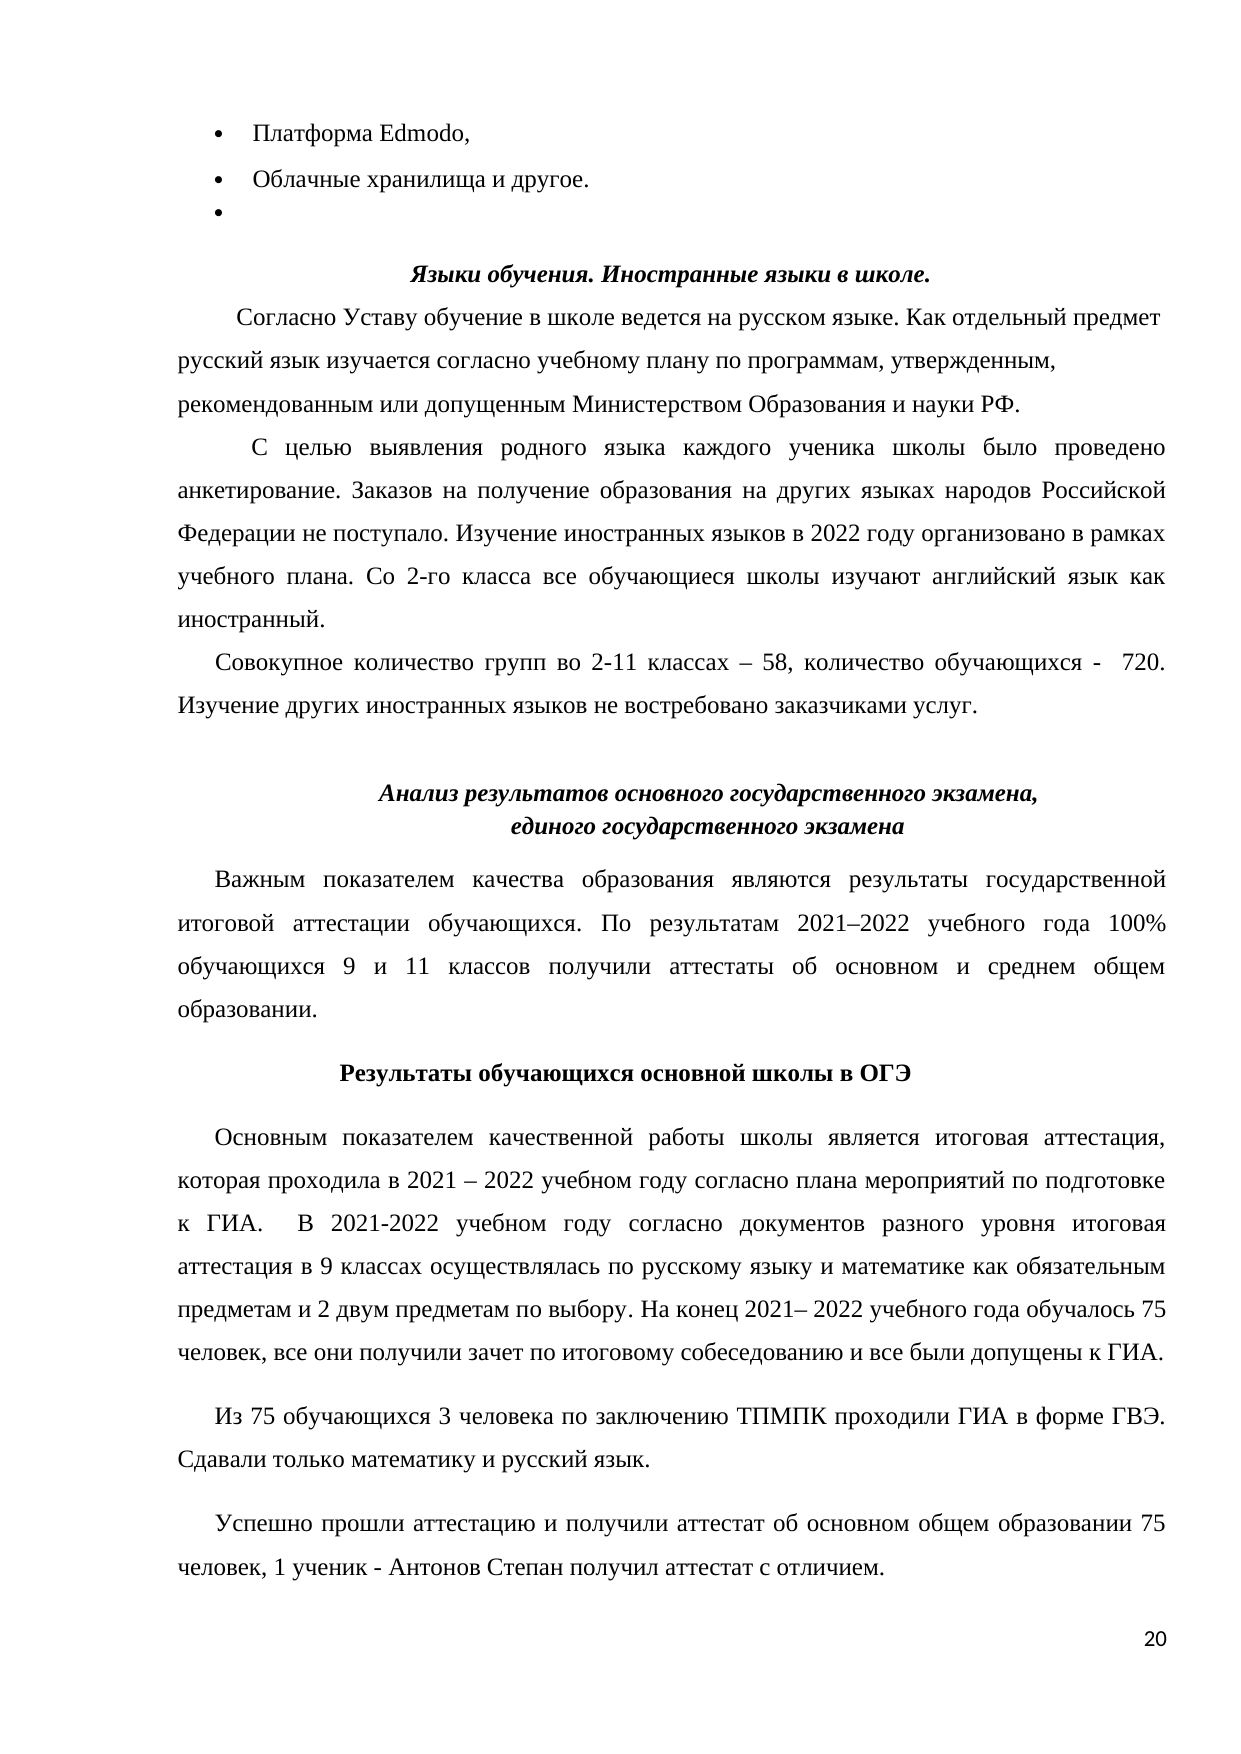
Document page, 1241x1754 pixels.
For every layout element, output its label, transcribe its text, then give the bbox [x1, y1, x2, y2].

text Важным показателем качества образования являются результаты государственной итоговой аттестации обучающихся. По результатам 2021–2022 учебного года 100% обучающихся 9 и 11 классов получили аттестаты об основном и среднем общем образовании. [177, 864, 1167, 1023]
text единого государственного экзамена [215, 811, 1167, 839]
list Платформа Edmodo, [215, 118, 1167, 147]
text Основным показателем качественной работы школы является итоговая аттестация, которая проходила в 2021 – 2022 учебном году согласно плана мероприятий по подготовке к ГИА. В 2021-2022 учебном году согласно документов разного уровня итоговая аттестация в 9 классах осуществлялась по русскому языку и математике как обязательным предметам и 2 двум предметам по выбору. На конец 2021– 2022 учебного года обучалось 75 человек, все они получили зачет по итоговому собеседованию и все были допущены к ГИА. [177, 1122, 1167, 1366]
text С целью выявления родного языка каждого ученика школы было проведено анкетирование. Заказов на получение образования на других языках народов Российской Федерации не поступало. Изучение иностранных языков в 2022 году организовано в рамках учебного плана. Со 2-го класса все обучающиеся школы изучают английский язык как иностранный. [177, 432, 1167, 633]
text Анализ результатов основного государственного экзамена, [215, 778, 1167, 806]
text Результаты обучающихся основной школы в ОГЭ [177, 1058, 1167, 1087]
list Облачные хранилища и другое. [215, 164, 1167, 193]
text Успешно прошли аттестацию и получили аттестат об основном общем образовании 75 человек, 1 ученик - Антонов Степан получил аттестат с отличием. [177, 1508, 1167, 1580]
text Из 75 обучающихся 3 человека по заключению ТПМПК проходили ГИА в форме ГВЭ. Сдавали только математику и русский язык. [177, 1401, 1167, 1473]
text Согласно Уставу обучение в школе ведется на русском языке. Как отдельный предмет русский язык изучается согласно учебному плану по программам, утвержденным, рекомендованным или допущенным Министерством Образования и науки РФ. [177, 302, 1167, 417]
text Совокупное количество групп во 2-11 классах – 58, количество обучающихся - 720. Изучение других иностранных языков не востребовано заказчиками услуг. [177, 647, 1167, 719]
text Языки обучения. Иностранные языки в школе. [177, 259, 1167, 288]
